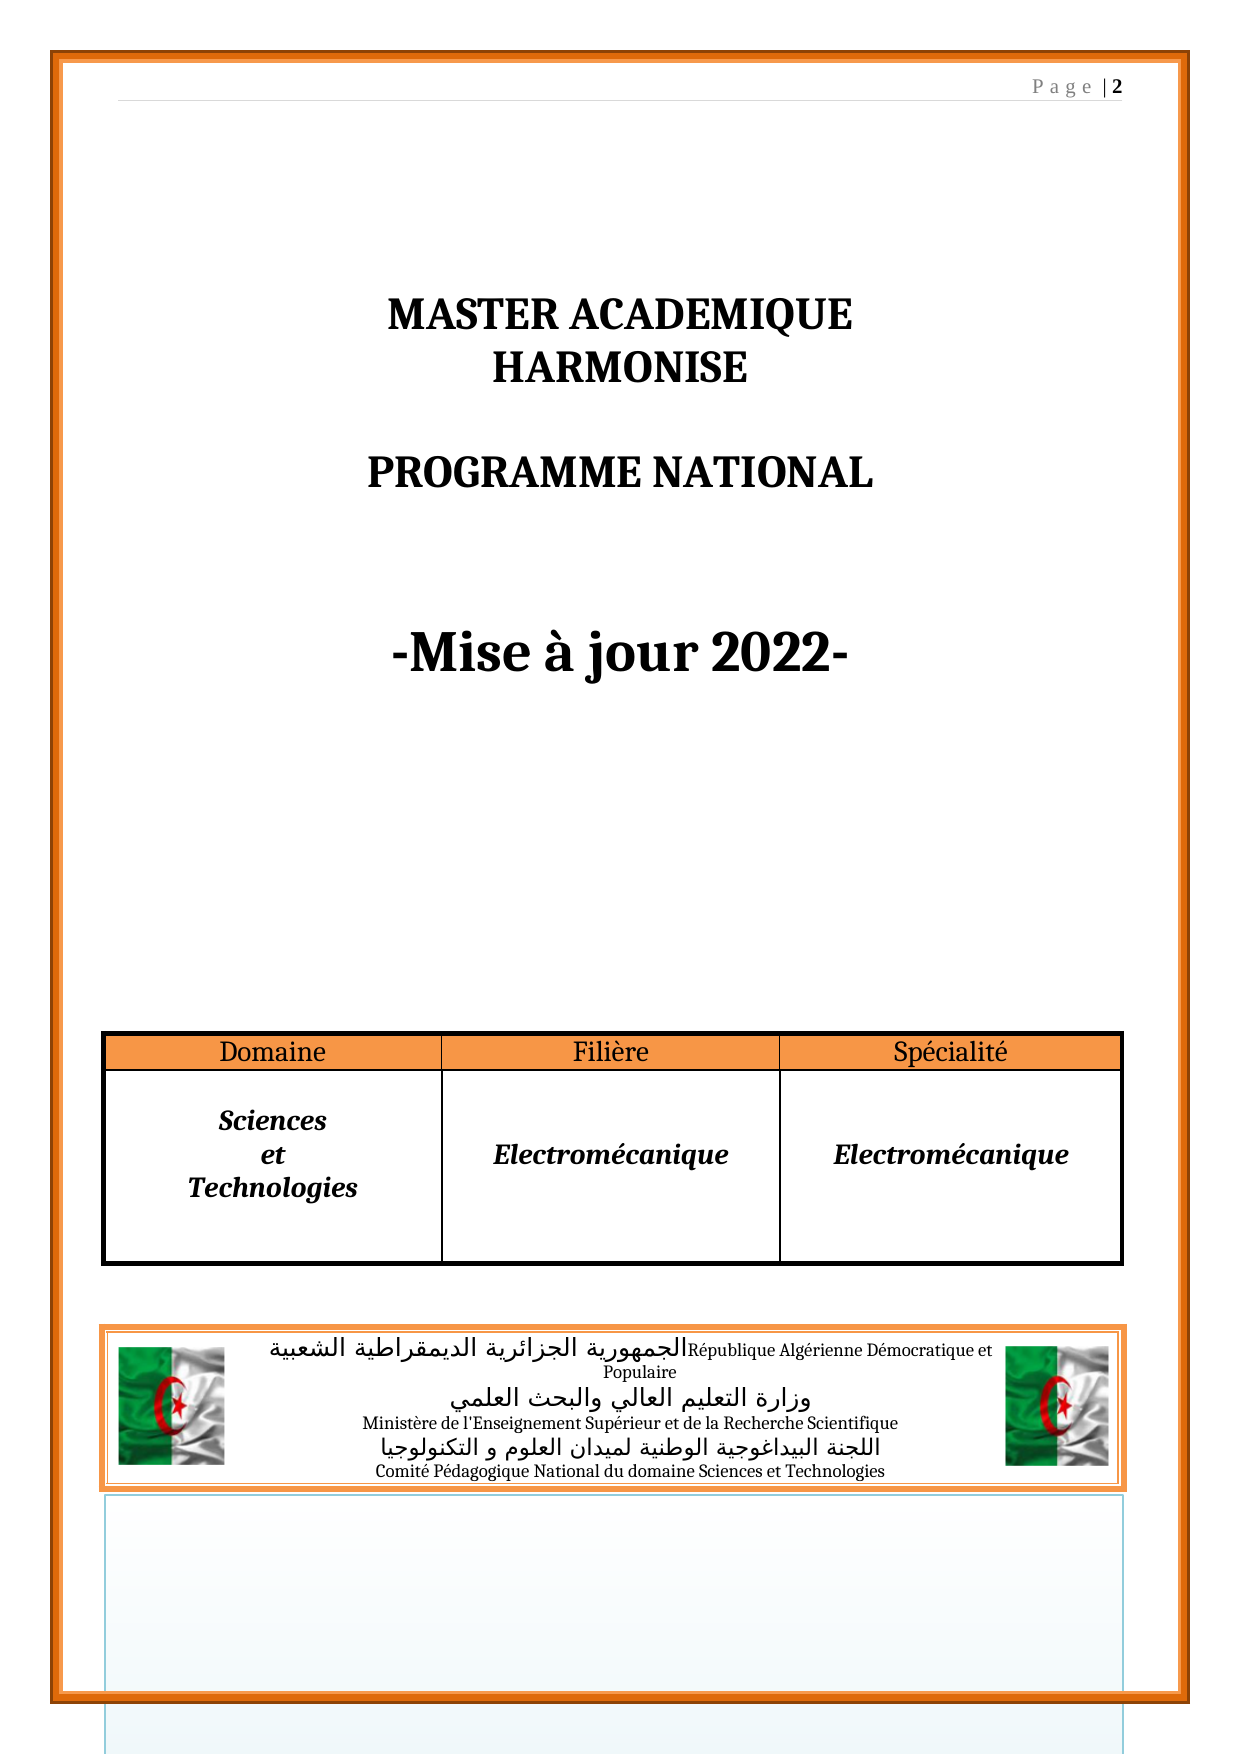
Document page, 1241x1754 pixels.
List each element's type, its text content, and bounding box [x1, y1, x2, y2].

table_header Domaine [106, 1036, 441, 1069]
table_cell Sciences et Technologies [106, 1071, 441, 1261]
title PROGRAMME NATIONAL [118, 446, 1122, 499]
picture [114, 1344, 227, 1467]
table_cell Electromécanique [781, 1071, 1120, 1261]
table_cell Electromécanique [443, 1071, 779, 1261]
picture [1003, 1343, 1111, 1468]
table_header [1004, 1333, 1117, 1482]
title -Mise à jour 2022- [118, 619, 1122, 686]
table_header Spécialité [780, 1036, 1120, 1069]
table_header Filière [442, 1036, 779, 1069]
subtitle HARMONISE [118, 341, 1122, 393]
table_header [108, 1333, 238, 1482]
table_header الجمهورية الجزائرية الديمقراطية الشعبيةRépublique Algérienne Démocratique et Populaire وزارة التعليم العالي والبحث العلمي Ministère de l'Enseignement Supérieur et de la Recherche Scientifique اللجنة البيداغوجية الوطنية لميدان العلوم و التكنولوجيا Comité Pédagogique National du domaine Sciences et Technologies [238, 1333, 1004, 1482]
subtitle MASTER ACADEMIQUE [118, 288, 1122, 341]
